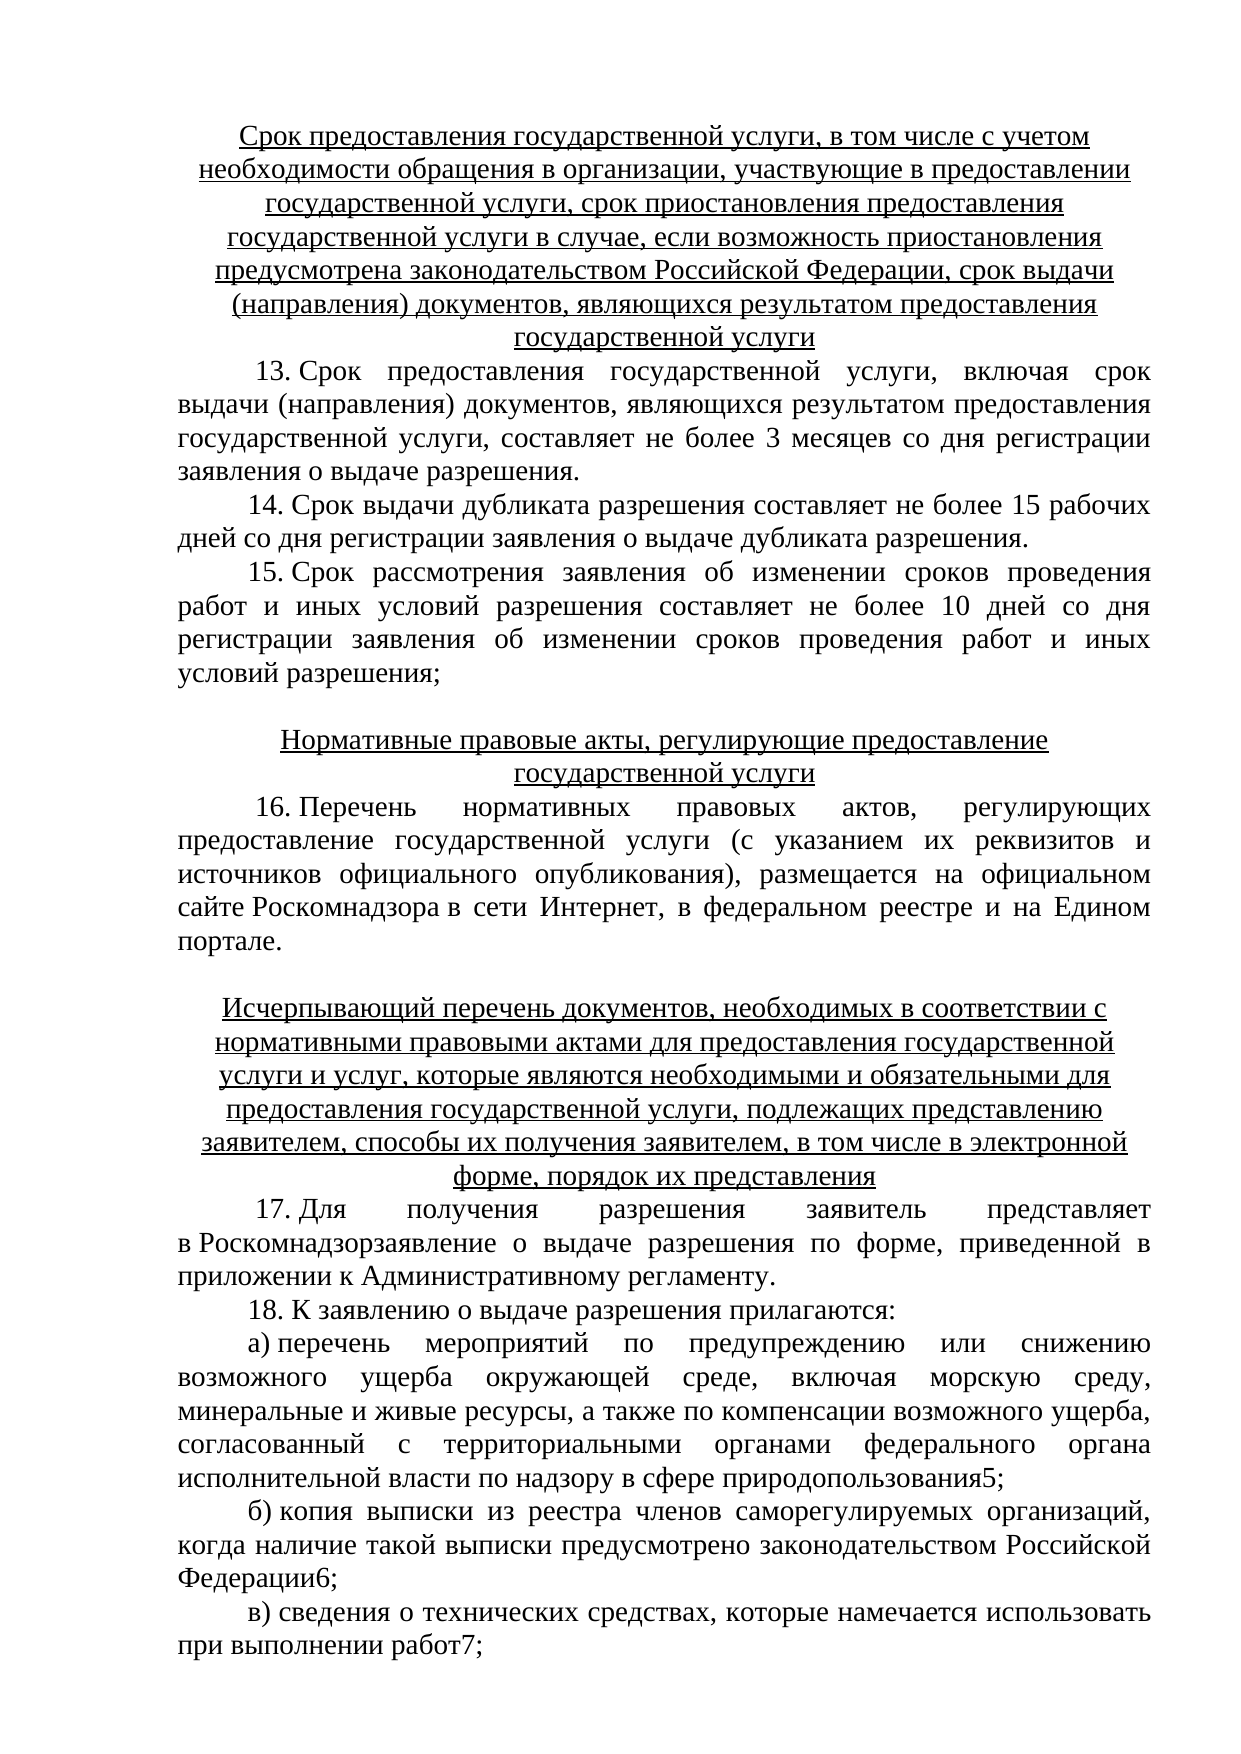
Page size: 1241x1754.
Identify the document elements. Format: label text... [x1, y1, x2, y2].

text 17. Для получения разрешения заявитель представляет в Роскомнадзорзаявление о выдаче разрешения по форме, приведенной в приложении к Административному регламенту. [177, 1191, 1152, 1292]
text Срок предоставления государственной услуги, в том числе с учетом необходимости обращения в организации, участвующие в предоставлении государственной услуги, срок приостановления предоставления государственной услуги в случае, если возможность приостановления предусмотрена законодательством Российской Федерации, срок выдачи (направления) документов, являющихся результатом предоставления государственной услуги [177, 118, 1152, 353]
text 14. Срок выдачи дубликата разрешения составляет не более 15 рабочих дней со дня регистрации заявления о выдаче дубликата разрешения. [177, 487, 1152, 554]
text 15. Срок рассмотрения заявления об изменении сроков проведения работ и иных условий разрешения составляет не более 10 дней со дня регистрации заявления об изменении сроков проведения работ и иных условий разрешения; [177, 554, 1152, 688]
text Исчерпывающий перечень документов, необходимых в соответствии с нормативными правовыми актами для предоставления государственной услуги и услуг, которые являются необходимыми и обязательными для предоставления государственной услуги, подлежащих представлению заявителем, способы их получения заявителем, в том числе в электронной форме, порядок их представления [177, 990, 1152, 1191]
text 16. Перечень нормативных правовых актов, регулирующих предоставление государственной услуги (с указанием их реквизитов и источников официального опубликования), размещается на официальном сайте Роскомнадзора в сети Интернет, в федеральном реестре и на Едином портале. [177, 789, 1152, 957]
text а) перечень мероприятий по предупреждению или снижению возможного ущерба окружающей среде, включая морскую среду, минеральные и живые ресурсы, а также по компенсации возможного ущерба, согласованный с территориальными органами федерального органа исполнительной власти по надзору в сфере природопользования5; [177, 1326, 1152, 1493]
text Нормативные правовые акты, регулирующие предоставление государственной услуги [177, 722, 1152, 789]
text 18. К заявлению о выдаче разрешения прилагаются: [177, 1292, 1152, 1326]
text в) сведения о технических средствах, которые намечается использовать при выполнении работ7; [177, 1594, 1152, 1661]
text б) копия выписки из реестра членов саморегулируемых организаций, когда наличие такой выписки предусмотрено законодательством Российской Федерации6; [177, 1493, 1152, 1594]
text 13. Срок предоставления государственной услуги, включая срок выдачи (направления) документов, являющихся результатом предоставления государственной услуги, составляет не более 3 месяцев со дня регистрации заявления о выдаче разрешения. [177, 353, 1152, 487]
